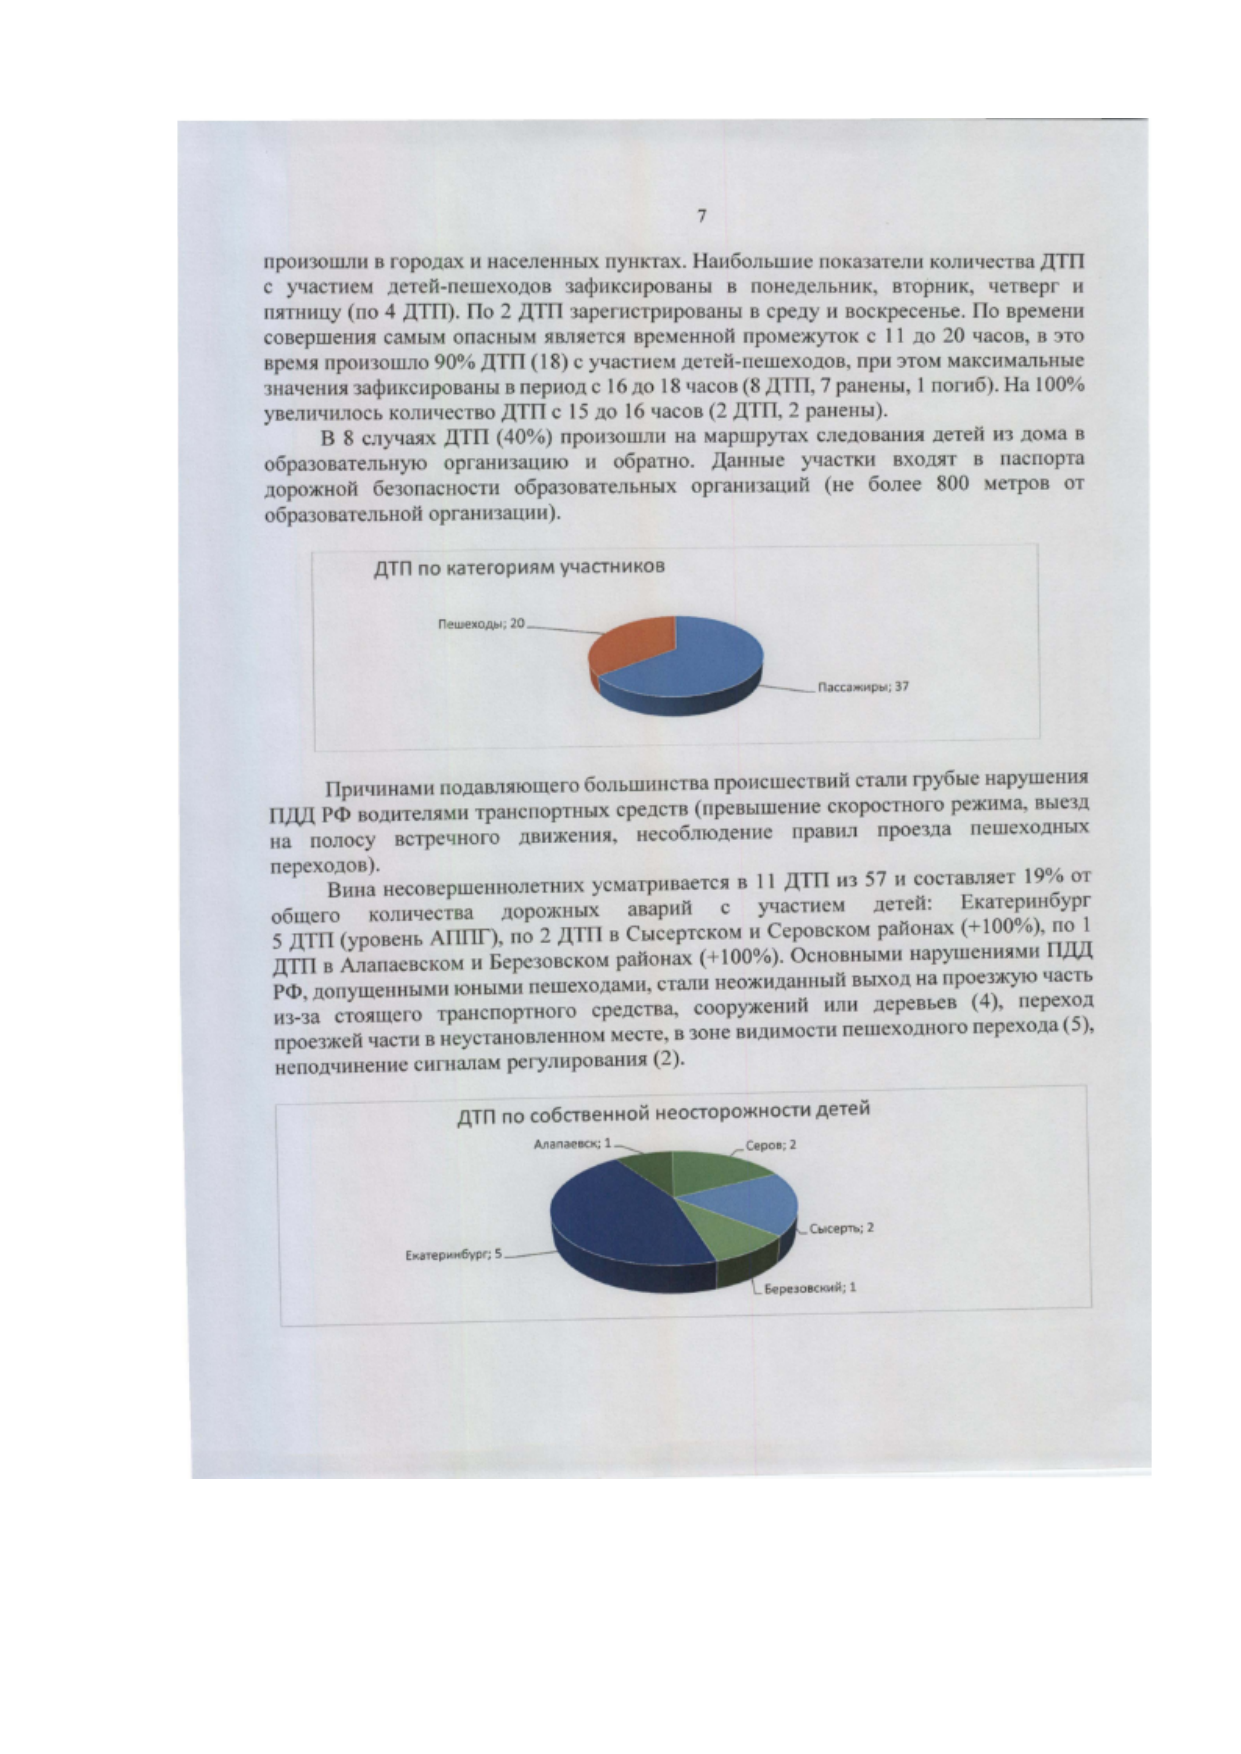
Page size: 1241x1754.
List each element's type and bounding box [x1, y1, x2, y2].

picture [177, 118, 1152, 1479]
